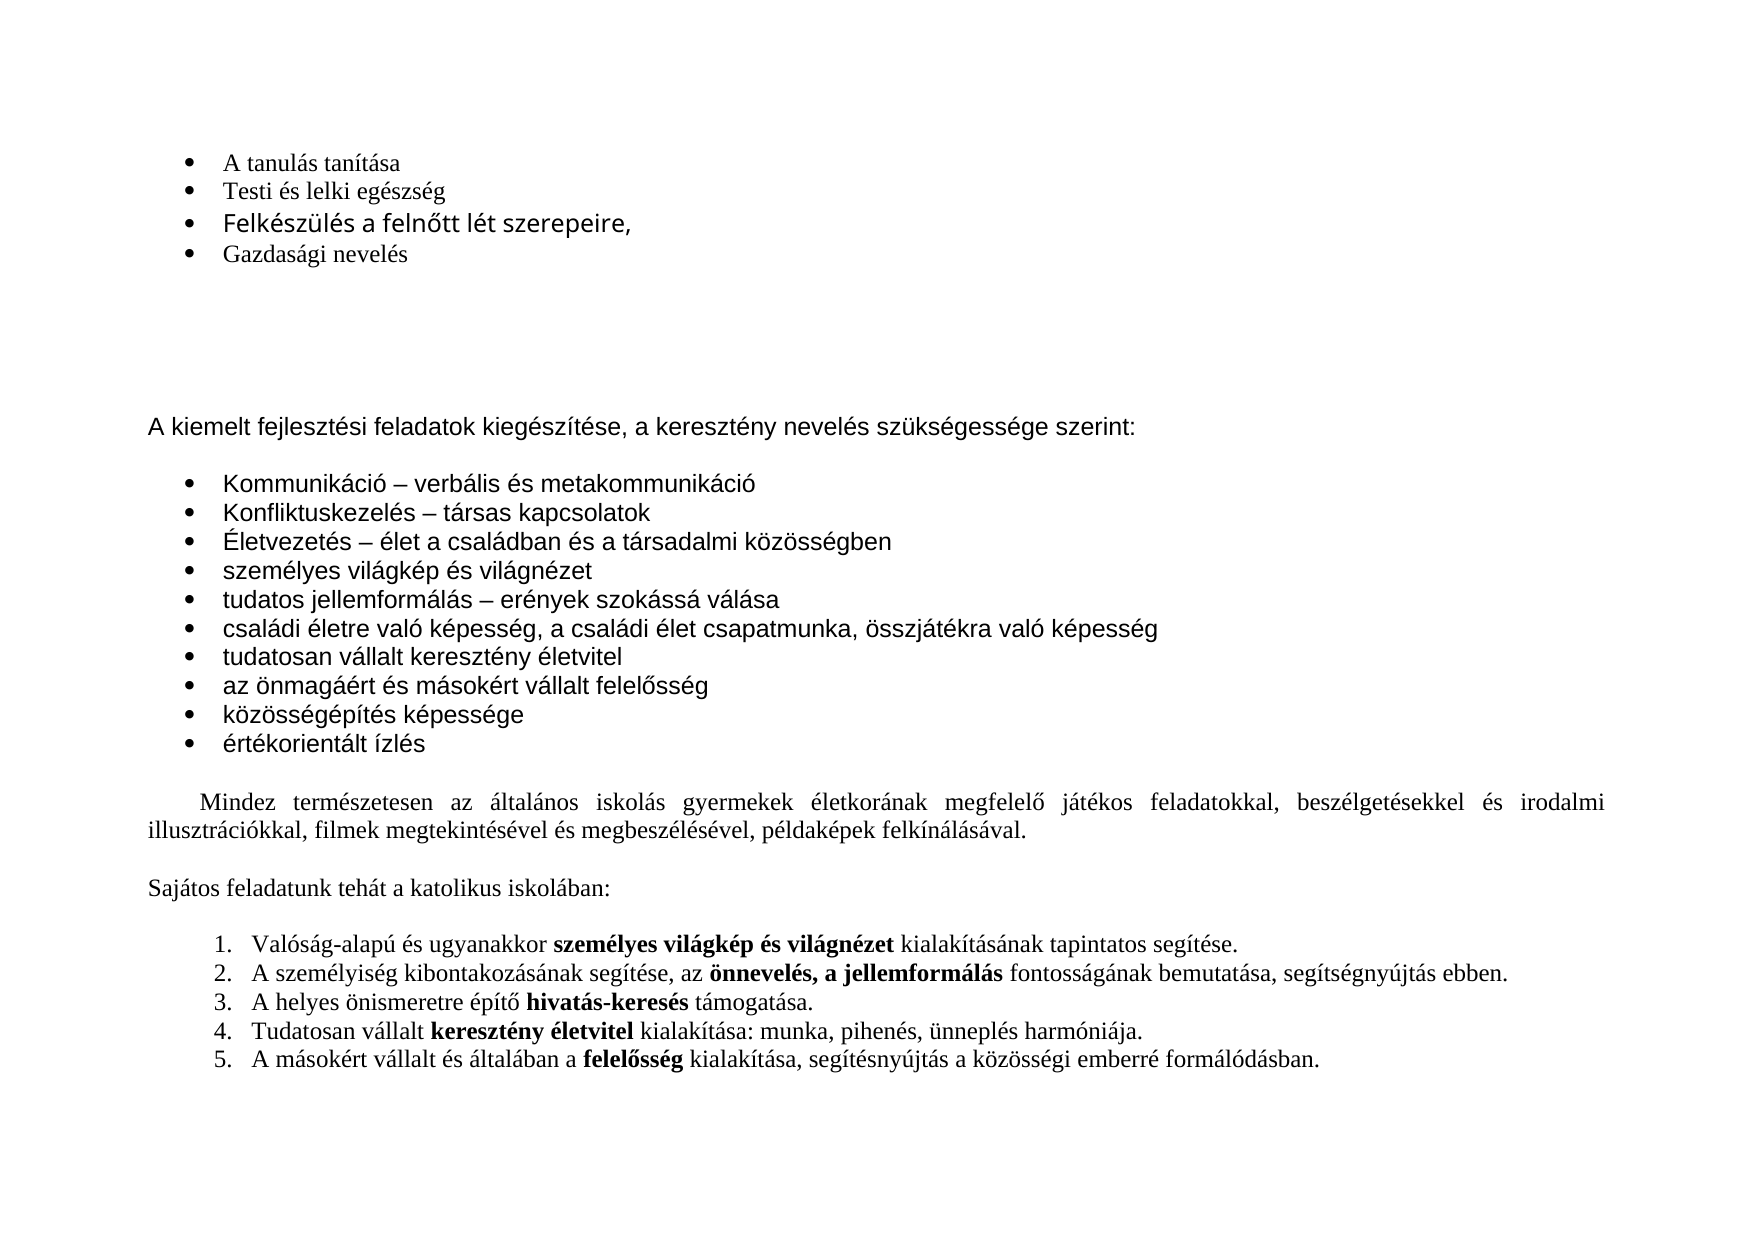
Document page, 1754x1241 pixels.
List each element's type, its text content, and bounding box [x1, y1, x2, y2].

list családi életre való képesség, a családi élet csapatmunka, összjátékra való képesség [185, 613, 1606, 642]
list tudatos jellemformálás – erények szokássá válása [185, 585, 1606, 613]
list A tanulás tanítása [185, 148, 1606, 176]
list Életvezetés – élet a családban és a társadalmi közösségben [185, 527, 1606, 556]
list Konfliktuskezelés – társas kapcsolatok [185, 498, 1606, 527]
list A helyes önismeretre építő hivatás-keresés támogatása. [214, 987, 1606, 1016]
list közösségépítés képessége [185, 700, 1606, 729]
list tudatosan vállalt keresztény életvitel [185, 642, 1606, 671]
list az önmagáért és másokért vállalt felelősség [185, 671, 1606, 700]
list A személyiség kibontakozásának segítése, az önnevelés, a jellemformálás fontosságának bemutatása, segítségnyújtás ebben. [214, 958, 1606, 987]
text Sajátos feladatunk tehát a katolikus iskolában: [148, 873, 1606, 902]
list személyes világkép és világnézet [185, 556, 1606, 585]
list Testi és lelki egészség [185, 176, 1606, 205]
list Tudatosan vállalt keresztény életvitel kialakítása: munka, pihenés, ünneplés harmóniája. [214, 1016, 1606, 1044]
list Gazdasági nevelés [185, 239, 1606, 268]
list Felkészülés a felnőtt lét szerepeire, [185, 205, 1606, 239]
list Kommunikáció – verbális és metakommunikáció [185, 469, 1606, 498]
list Valóság-alapú és ugyanakkor személyes világkép és világnézet kialakításának tapintatos segítése. [214, 929, 1606, 958]
text Mindez természetesen az általános iskolás gyermekek életkorának megfelelő játékos feladatokkal, beszélgetésekkel és irodalmi illusztrációkkal, filmek megtekintésével és megbeszélésével, példaképek felkínálásával. [148, 787, 1606, 844]
text A kiemelt fejlesztési feladatok kiegészítése, a keresztény nevelés szükségessége szerint: [148, 412, 1606, 441]
list értékorientált ízlés [185, 729, 1606, 758]
list A másokért vállalt és általában a felelősség kialakítása, segítésnyújtás a közösségi emberré formálódásban. [214, 1044, 1606, 1073]
